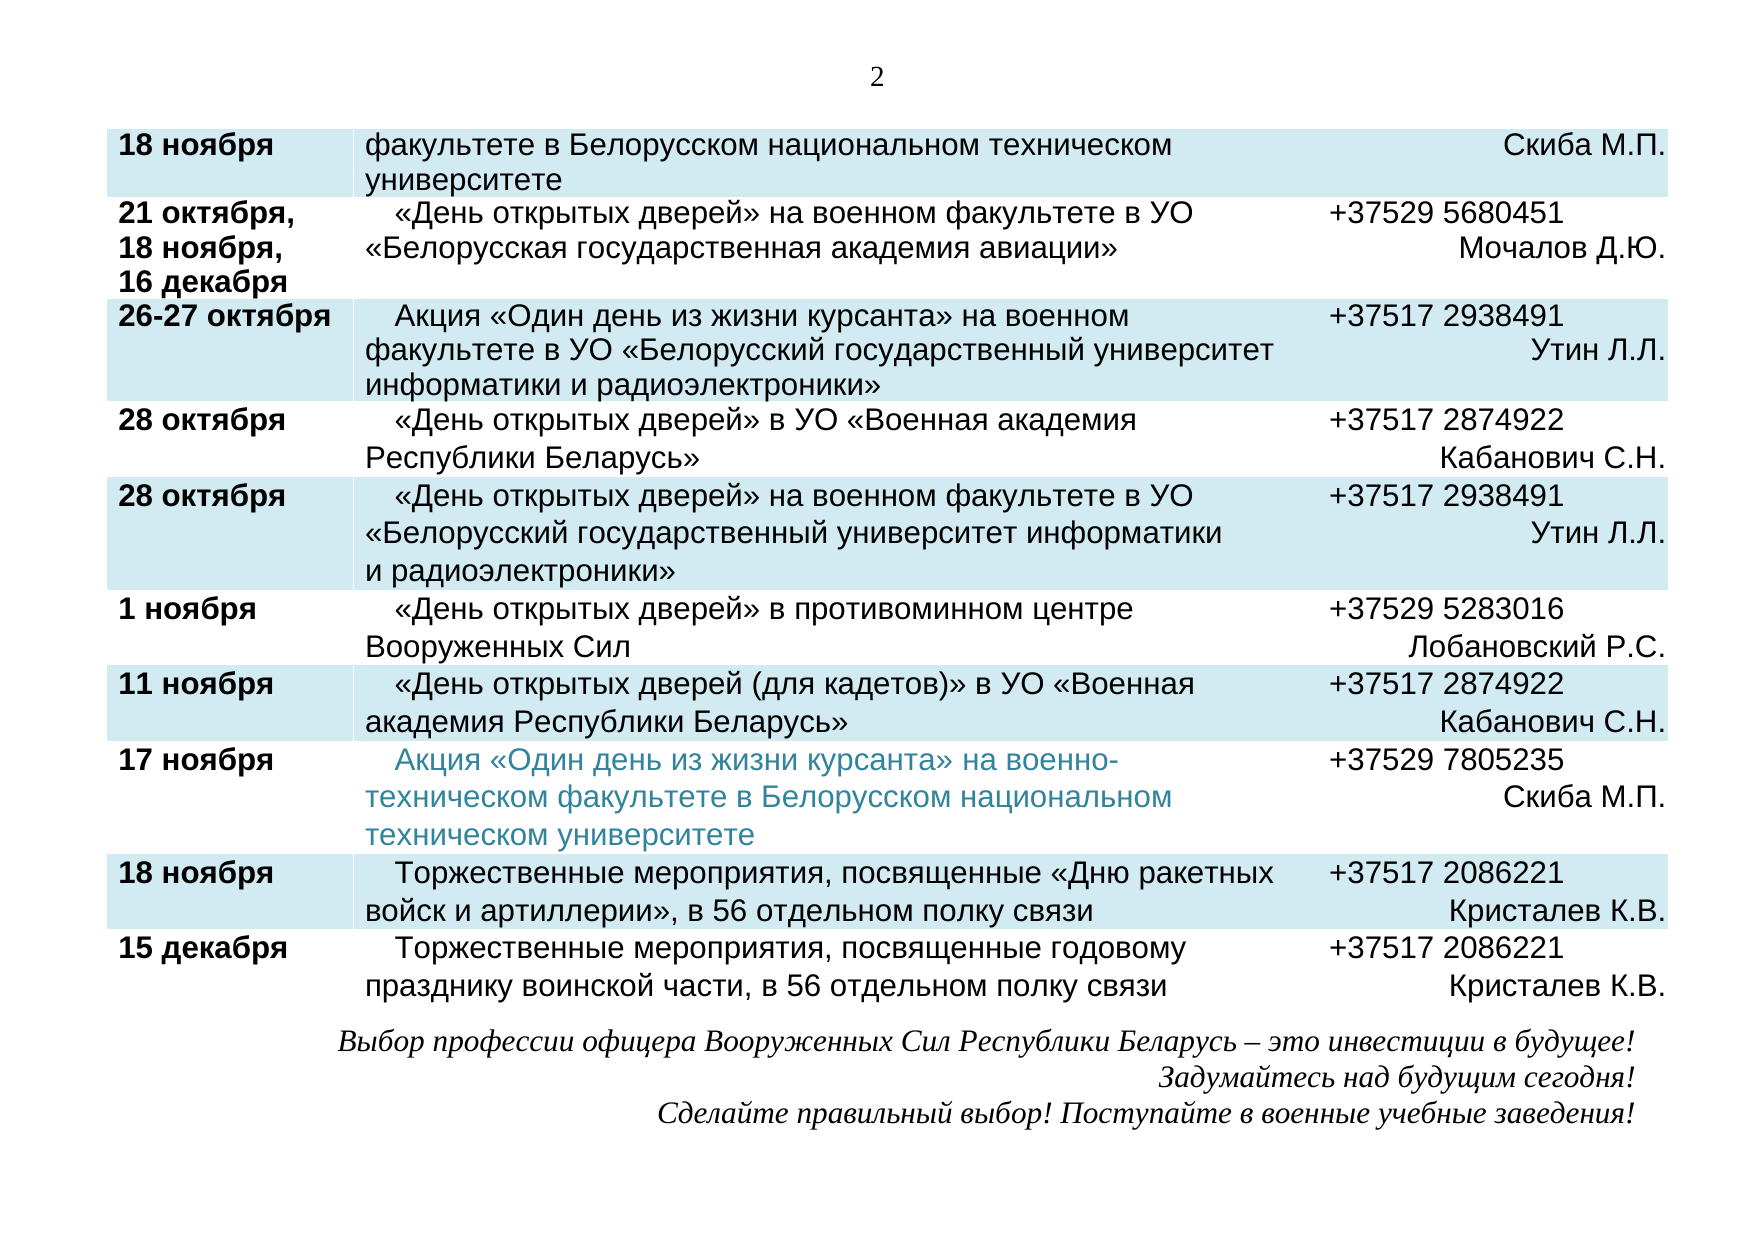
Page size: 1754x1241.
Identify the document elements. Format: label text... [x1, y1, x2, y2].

table_cell «День открытых дверей» на военном факультете в УО «Белорусский государственный университет информатики и радиоэлектроники» [354, 477, 1299, 590]
table_cell +37517 2086221 Кристалев К.В. [1299, 854, 1668, 929]
table_cell «День открытых дверей» на военном факультете в УО «Белорусская государственная академия авиации» [354, 197, 1299, 299]
table_cell +37517 2938491 Утин Л.Л. [1299, 299, 1668, 401]
table_cell «День открытых дверей» в УО «Военная академия Республики Беларусь» [354, 401, 1299, 477]
table_cell Акция «Один день из жизни курсанта» на военном факультете в УО «Белорусский государственный университет информатики и радиоэлектроники» [354, 299, 1299, 401]
table_cell +37529 5283016 Лобановский Р.С. [1299, 590, 1668, 665]
table_cell +37529 7805235 Скиба М.П. [1299, 741, 1668, 854]
table_cell Торжественные мероприятия, посвященные «Дню ракетных войск и артиллерии», в 56 отдельном полку связи [354, 854, 1299, 929]
table_cell 21 октября, 18 ноября, 16 декабря [107, 197, 353, 299]
table_cell «День открытых дверей» в противоминном центре Вооруженных Сил [354, 590, 1299, 665]
table_cell Акция «Один день из жизни курсанта» на военно-техническом факультете в Белорусском национальном техническом университете [354, 741, 1299, 854]
table_cell 28 октября [107, 477, 353, 590]
table_cell +37517 2874922 Кабанович С.Н. [1299, 665, 1668, 741]
table_cell 11 ноября [107, 665, 353, 741]
table_cell 18 ноября [107, 854, 353, 929]
table_cell +37517 2086221 Кристалев К.В. [1299, 929, 1668, 1005]
table_cell +37517 2874922 Кабанович С.Н. [1299, 401, 1668, 477]
table_cell «День открытых дверей (для кадетов)» в УО «Военная академия Республики Беларусь» [354, 665, 1299, 741]
table_cell 17 ноября [107, 741, 353, 854]
table_cell +37529 5680451 Мочалов Д.Ю. [1299, 197, 1668, 299]
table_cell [1299, 129, 1668, 197]
table_cell 28 октября [107, 401, 353, 477]
table_cell Торжественные мероприятия, посвященные годовому празднику воинской части, в 56 отдельном полку связи [354, 929, 1299, 1005]
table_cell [354, 129, 1299, 197]
table_cell +37517 2938491 Утин Л.Л. [1299, 477, 1668, 590]
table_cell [107, 129, 353, 197]
table_cell 15 декабря [107, 929, 353, 1005]
table_cell 1 ноября [107, 590, 353, 665]
table_cell 26-27 октября [107, 299, 353, 401]
